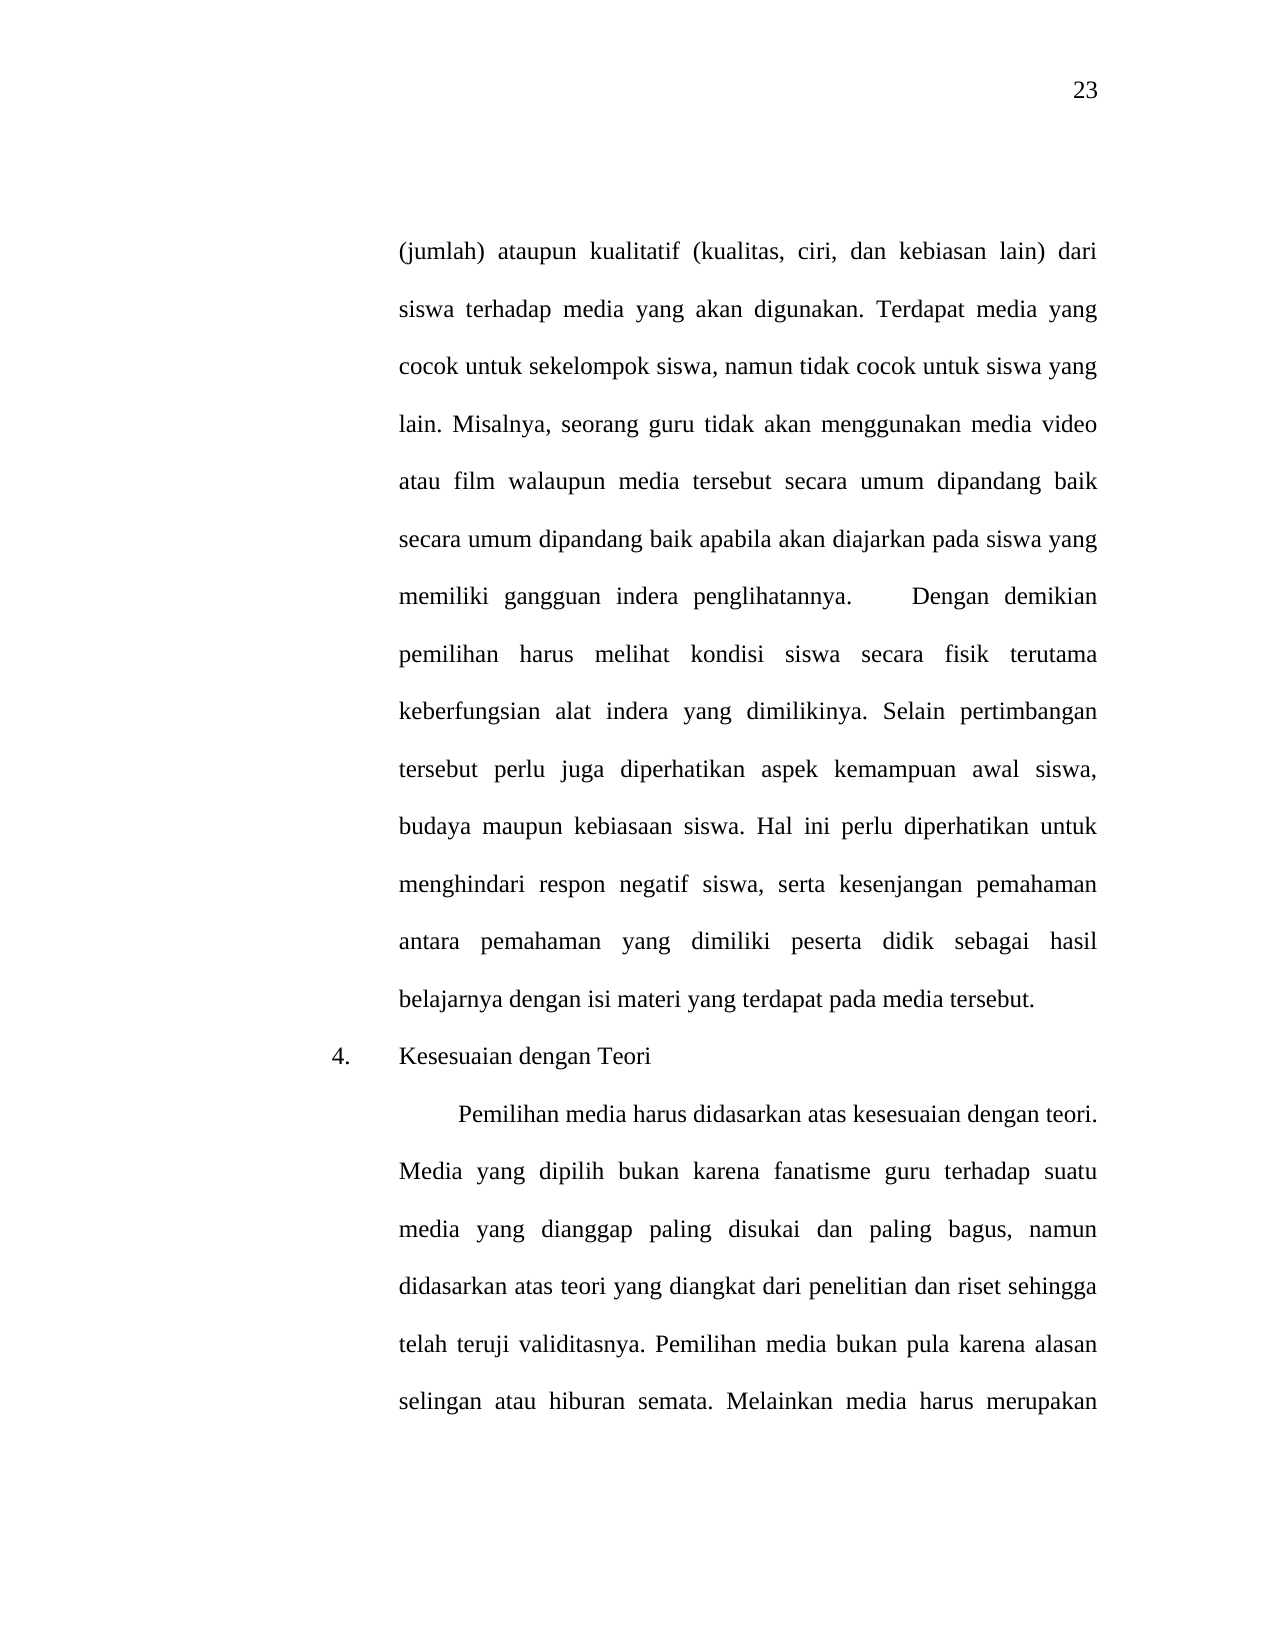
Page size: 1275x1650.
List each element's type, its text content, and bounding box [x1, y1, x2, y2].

list Kesesuaian dengan Teori [311, 1041, 1098, 1070]
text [386, 236, 1098, 1012]
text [386, 1099, 1098, 1415]
